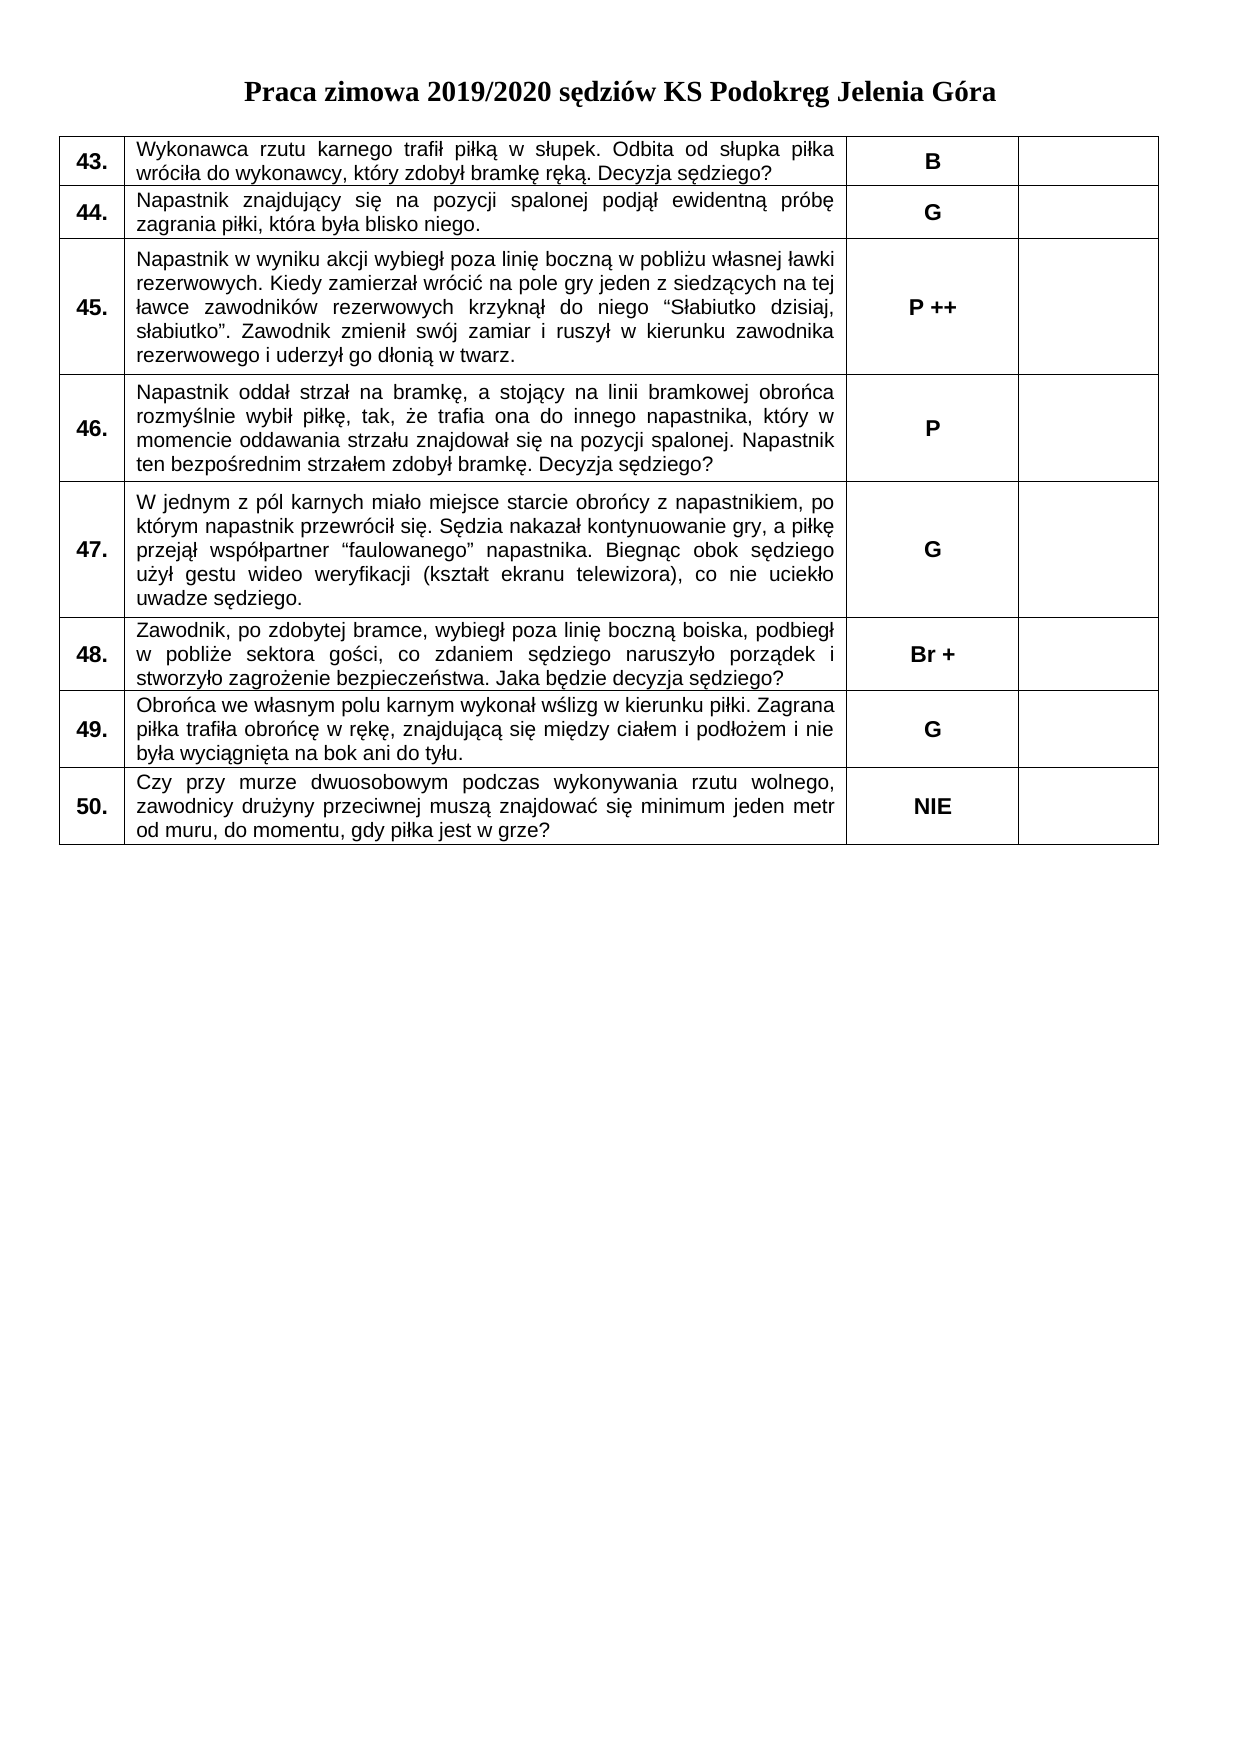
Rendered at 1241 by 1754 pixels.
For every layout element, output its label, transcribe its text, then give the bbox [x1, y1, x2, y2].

table_cell [1019, 137, 1158, 185]
table_cell Czy przy murze dwuosobowym podczas wykonywania rzutu wolnego, zawodnicy drużyny przeciwnej muszą znajdować się minimum jeden metr od muru, do momentu, gdy piłka jest w grze? [125, 768, 846, 844]
table_cell 43. [60, 137, 124, 185]
table_cell P [847, 375, 1018, 481]
table_cell NIE [847, 768, 1018, 844]
table_cell [1019, 375, 1158, 481]
table_cell G [847, 186, 1018, 238]
table_cell [1019, 618, 1158, 690]
table_cell Br + [847, 618, 1018, 690]
table_cell G [847, 691, 1018, 767]
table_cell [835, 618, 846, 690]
table_cell [1019, 482, 1158, 617]
table_cell Wykonawca rzutu karnego trafił piłką w słupek. Odbita od słupka piłka wróciła do wykonawcy, który zdobył bramkę ręką. Decyzja sędziego? [125, 137, 846, 185]
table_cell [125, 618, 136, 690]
table_cell 45. [60, 239, 124, 374]
table_cell P ++ [847, 239, 1018, 374]
table_cell B [847, 137, 1018, 185]
table_cell 50. [60, 768, 124, 844]
table_cell Napastnik znajdujący się na pozycji spalonej podjął ewidentną próbę zagrania piłki, która była blisko niego. [125, 186, 846, 238]
table_cell 47. [60, 482, 124, 617]
table_cell Napastnik oddał strzał na bramkę, a stojący na linii bramkowej obrońca rozmyślnie wybił piłkę, tak, że trafia ona do innego napastnika, który w momencie oddawania strzału znajdował się na pozycji spalonej. Napastnik ten bezpośrednim strzałem zdobył bramkę. Decyzja sędziego? [125, 375, 846, 481]
table_cell [1019, 239, 1158, 374]
table_cell [1019, 768, 1158, 844]
table_cell 49. [60, 691, 124, 767]
table_cell G [847, 482, 1018, 617]
table_cell Obrońca we własnym polu karnym wykonał wślizg w kierunku piłki. Zagrana piłka trafiła obrońcę w rękę, znajdującą się między ciałem i podłożem i nie była wyciągnięta na bok ani do tyłu. [125, 691, 846, 767]
table_cell Napastnik w wyniku akcji wybiegł poza linię boczną w pobliżu własnej ławki rezerwowych. Kiedy zamierzał wrócić na pole gry jeden z siedzących na tej ławce zawodników rezerwowych krzyknął do niego “Słabiutko dzisiaj, słabiutko”. Zawodnik zmienił swój zamiar i ruszył w kierunku zawodnika rezerwowego i uderzył go dłonią w twarz. [125, 239, 846, 374]
table_cell 46. [60, 375, 124, 481]
table_cell [1019, 691, 1158, 767]
table_cell 48. [60, 618, 124, 690]
table_cell W jednym z pól karnych miało miejsce starcie obrońcy z napastnikiem, po którym napastnik przewrócił się. Sędzia nakazał kontynuowanie gry, a piłkę przejął współpartner “faulowanego” napastnika. Biegnąc obok sędziego użył gestu wideo weryfikacji (kształt ekranu telewizora), co nie uciekło uwadze sędziego. [125, 482, 846, 617]
table_cell [1019, 186, 1158, 238]
table_cell 44. [60, 186, 124, 238]
